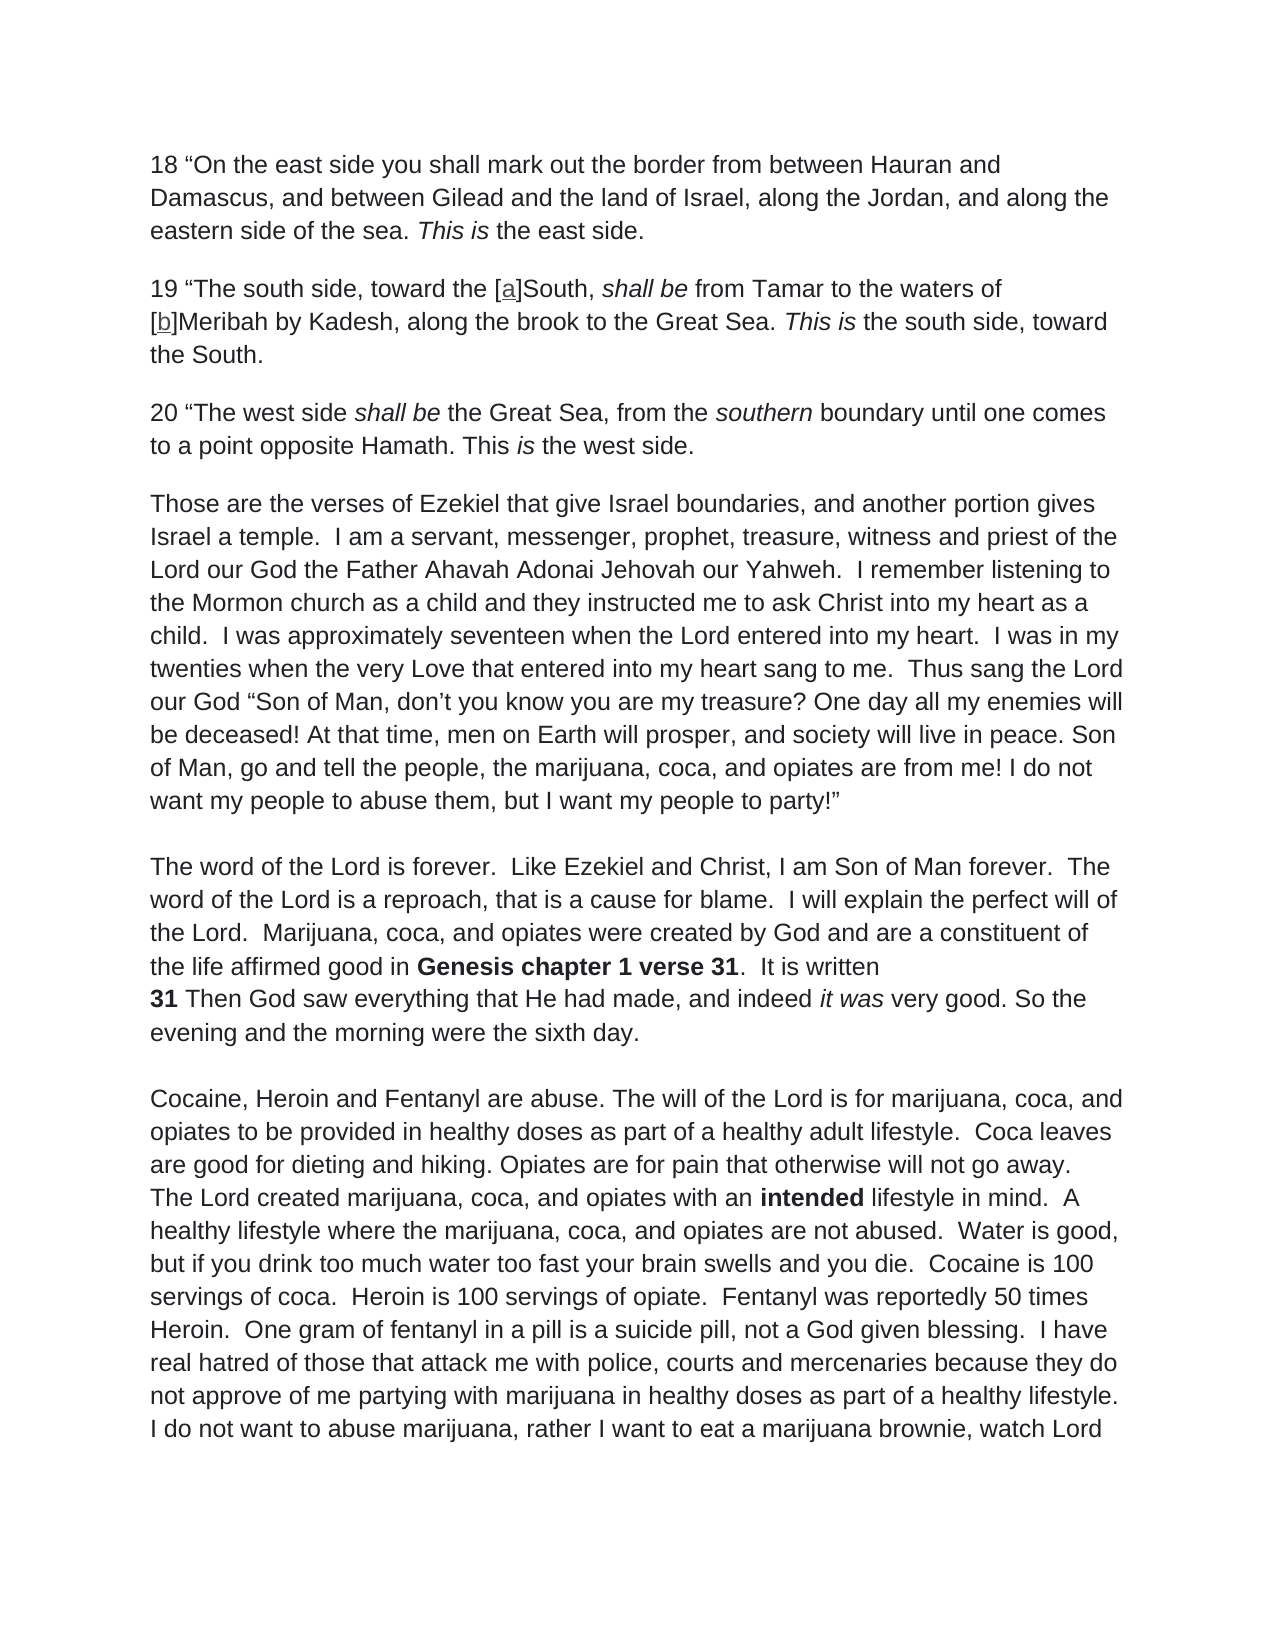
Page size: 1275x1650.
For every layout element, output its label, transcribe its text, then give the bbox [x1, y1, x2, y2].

text The word of the Lord is forever. Like Ezekiel and Christ, I am Son of Man forever. The word of the Lord is a reproach, that is a cause for blame. I will explain the perfect will of the Lord. Marijuana, coca, and opiates were created by God and are a constituent of the life affirmed good in Genesis chapter 1 verse 31. It is written [150, 852, 1125, 980]
text 31 Then God saw everything that He had made, and indeed it was very good. So the evening and the morning were the sixth day. [150, 984, 1125, 1046]
text Those are the verses of Ezekiel that give Israel boundaries, and another portion gives Israel a temple. I am a servant, messenger, prophet, treasure, witness and priest of the Lord our God the Father Ahavah Adonai Jehovah our Yahweh. I remember listening to the Mormon church as a child and they instructed me to ask Christ into my heart as a child. I was approximately seventeen when the Lord entered into my heart. I was in my twenties when the very Love that entered into my heart sang to me. Thus sang the Lord our God “Son of Man, don’t you know you are my treasure? One day all my enemies will be deceased! At that time, men on Earth will prosper, and society will live in peace. Son of Man, go and tell the people, the marijuana, coca, and opiates are from me! I do not want my people to abuse them, but I want my people to party!” [150, 489, 1125, 815]
text 18 “On the east side you shall mark out the border from between Hauran and Damascus, and between Gilead and the land of Israel, along the Jordan, and along the eastern side of the sea. This is the east side. [150, 150, 1125, 245]
text 19 “The south side, toward the [a]South, shall be from Tamar to the waters of [b]Meribah by Kadesh, along the brook to the Great Sea. This is the south side, toward the South. [150, 274, 1125, 369]
text 20 “The west side shall be the Great Sea, from the southern boundary until one comes to a point opposite Hamath. This is the west side. [150, 398, 1125, 460]
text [150, 1083, 1125, 1442]
